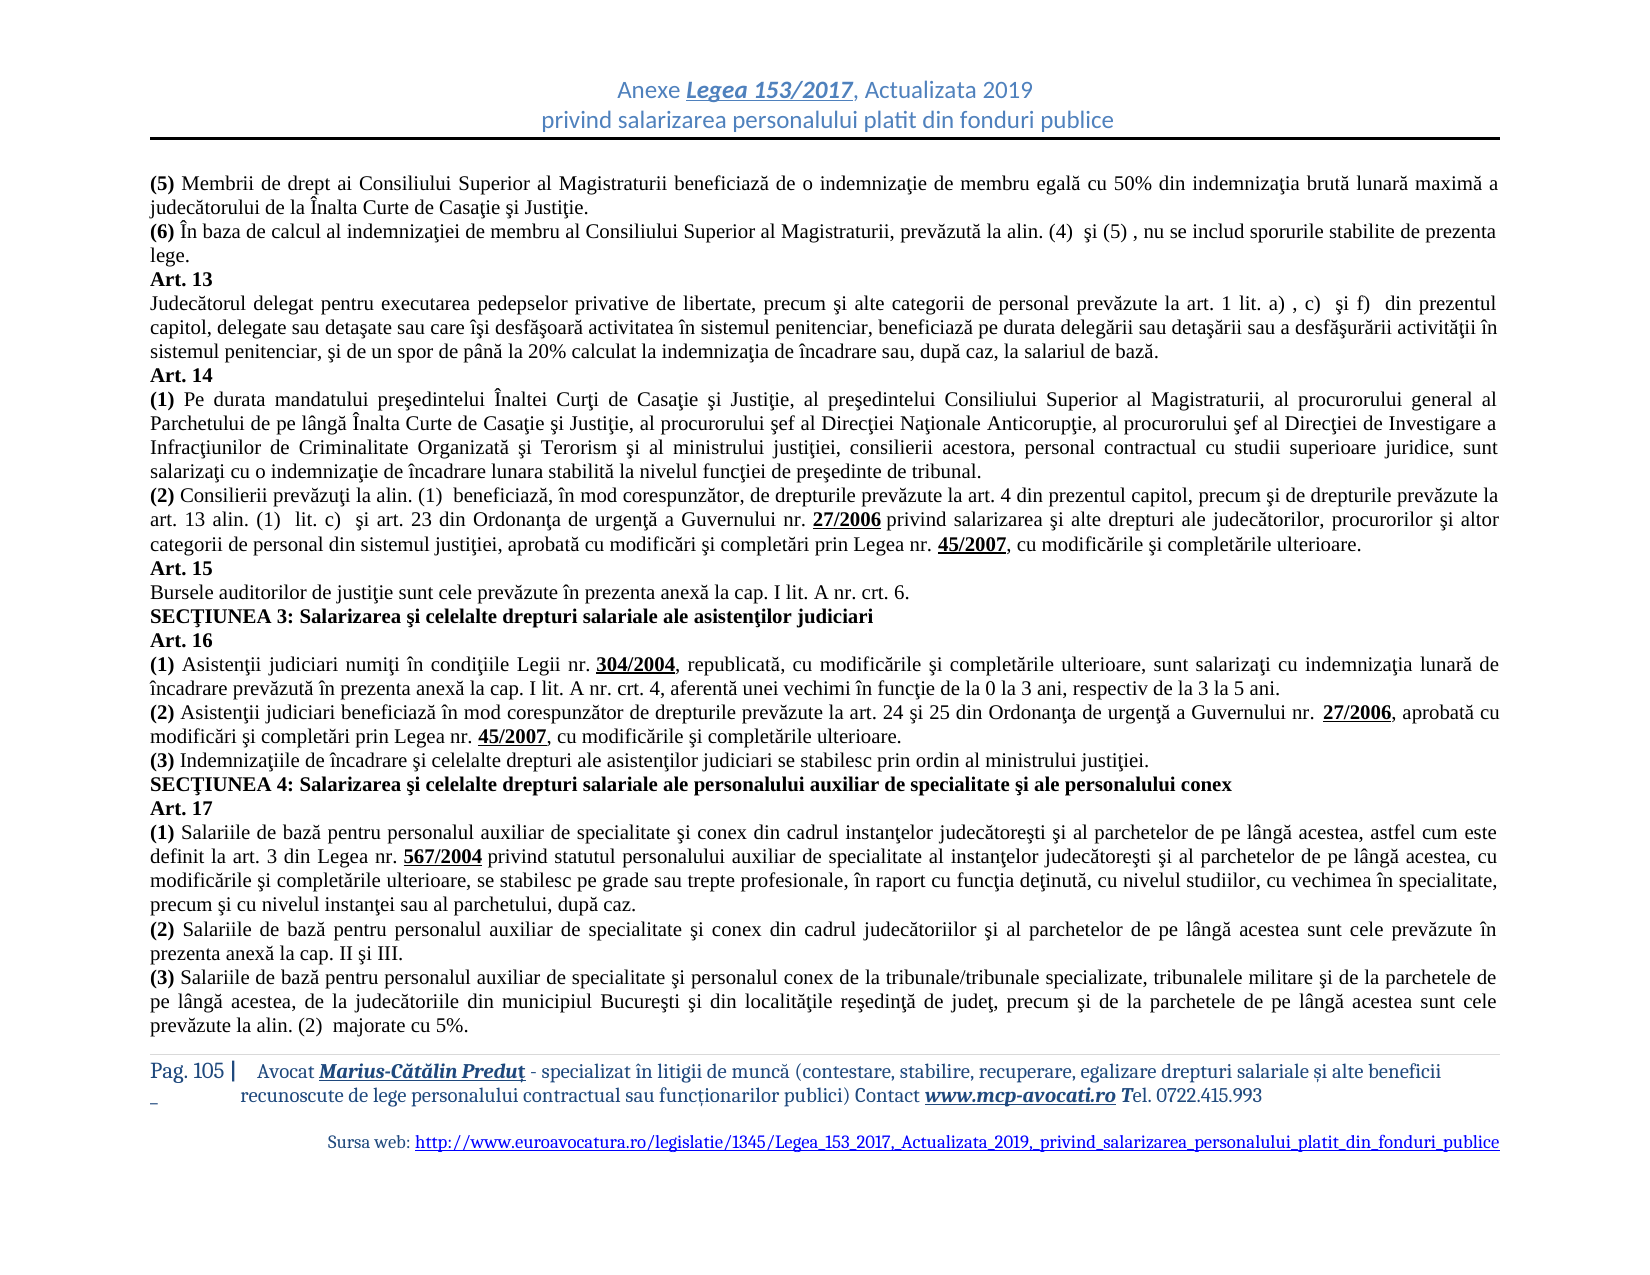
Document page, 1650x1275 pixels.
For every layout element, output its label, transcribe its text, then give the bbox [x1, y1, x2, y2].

text Judecătorul delegat pentru executarea pedepselor privative de libertate, precum şi alte categorii de personal prevăzute la art. 1 lit. a) , c) şi f) din prezentul capitol, delegate sau detaşate sau care îşi desfăşoară activitatea în sistemul penitenciar, beneficiază pe durata delegării sau detaşării sau a desfăşurării activităţii în sistemul penitenciar, şi de un spor de până la 20% calculat la indemnizaţia de încadrare sau, după caz, la salariul de bază. [150, 291, 1500, 363]
text Art. 17 [150, 796, 1500, 820]
text (3) Indemnizaţiile de încadrare şi celelalte drepturi ale asistenţilor judiciari se stabilesc prin ordin al ministrului justiţiei. [150, 748, 1500, 772]
text (6) În baza de calcul al indemnizaţiei de membru al Consiliului Superior al Magistraturii, prevăzută la alin. (4) şi (5) , nu se includ sporurile stabilite de prezenta lege. [150, 219, 1500, 267]
text Art. 14 [150, 363, 1500, 387]
text (3) Salariile de bază pentru personalul auxiliar de specialitate şi personalul conex de la tribunale/tribunale specializate, tribunalele militare şi de la parchetele de pe lângă acestea, de la judecătoriile din municipiul Bucureşti şi din localităţile reşedinţă de judeţ, precum şi de la parchetele de pe lângă acestea sunt cele prevăzute la alin. (2) majorate cu 5%. [150, 964, 1500, 1037]
text (1) Pe durata mandatului preşedintelui Înaltei Curţi de Casaţie şi Justiţie, al preşedintelui Consiliului Superior al Magistraturii, al procurorului general al Parchetului de pe lângă Înalta Curte de Casaţie şi Justiţie, al procurorului şef al Direcţiei Naţionale Anticorupţie, al procurorului şef al Direcţiei de Investigare a Infracţiunilor de Criminalitate Organizată şi Terorism şi al ministrului justiţiei, consilierii acestora, personal contractual cu studii superioare juridice, sunt salarizaţi cu o indemnizaţie de încadrare lunara stabilită la nivelul funcţiei de preşedinte de tribunal. [150, 387, 1500, 483]
text SECŢIUNEA 4: Salarizarea şi celelalte drepturi salariale ale personalului auxiliar de specialitate şi ale personalului conex [150, 772, 1500, 796]
text (2) Asistenţii judiciari beneficiază în mod corespunzător de drepturile prevăzute la art. 24 şi 25 din Ordonanţa de urgenţă a Guvernului nr. 27/2006, aprobată cu modificări şi completări prin Legea nr. 45/2007, cu modificările şi completările ulterioare. [150, 700, 1500, 748]
text (1) Asistenţii judiciari numiţi în condiţiile Legii nr. 304/2004, republicată, cu modificările şi completările ulterioare, sunt salarizaţi cu indemnizaţia lunară de încadrare prevăzută în prezenta anexă la cap. I lit. A nr. crt. 4, aferentă unei vechimi în funcţie de la 0 la 3 ani, respectiv de la 3 la 5 ani. [150, 652, 1500, 700]
text Art. 13 [150, 267, 1500, 291]
text (2) Consilierii prevăzuţi la alin. (1) beneficiază, în mod corespunzător, de drepturile prevăzute la art. 4 din prezentul capitol, precum şi de drepturile prevăzute la art. 13 alin. (1) lit. c) şi art. 23 din Ordonanţa de urgenţă a Guvernului nr. 27/2006 privind salarizarea şi alte drepturi ale judecătorilor, procurorilor şi altor categorii de personal din sistemul justiţiei, aprobată cu modificări şi completări prin Legea nr. 45/2007, cu modificările şi completările ulterioare. [150, 483, 1500, 556]
text SECŢIUNEA 3: Salarizarea şi celelalte drepturi salariale ale asistenţilor judiciari [150, 604, 1500, 628]
text (5) Membrii de drept ai Consiliului Superior al Magistraturii beneficiază de o indemnizaţie de membru egală cu 50% din indemnizaţia brută lunară maximă a judecătorului de la Înalta Curte de Casaţie şi Justiţie. [150, 171, 1500, 219]
text Art. 16 [150, 628, 1500, 652]
text (1) Salariile de bază pentru personalul auxiliar de specialitate şi conex din cadrul instanţelor judecătoreşti şi al parchetelor de pe lângă acestea, astfel cum este definit la art. 3 din Legea nr. 567/2004 privind statutul personalului auxiliar de specialitate al instanţelor judecătoreşti şi al parchetelor de pe lângă acestea, cu modificările şi completările ulterioare, se stabilesc pe grade sau trepte profesionale, în raport cu funcţia deţinută, cu nivelul studiilor, cu vechimea în specialitate, precum şi cu nivelul instanţei sau al parchetului, după caz. [150, 820, 1500, 916]
text Art. 15 [150, 556, 1500, 579]
text Bursele auditorilor de justiţie sunt cele prevăzute în prezenta anexă la cap. I lit. A nr. crt. 6. [150, 579, 1500, 604]
text (2) Salariile de bază pentru personalul auxiliar de specialitate şi conex din cadrul judecătoriilor şi al parchetelor de pe lângă acestea sunt cele prevăzute în prezenta anexă la cap. II şi III. [150, 916, 1500, 964]
